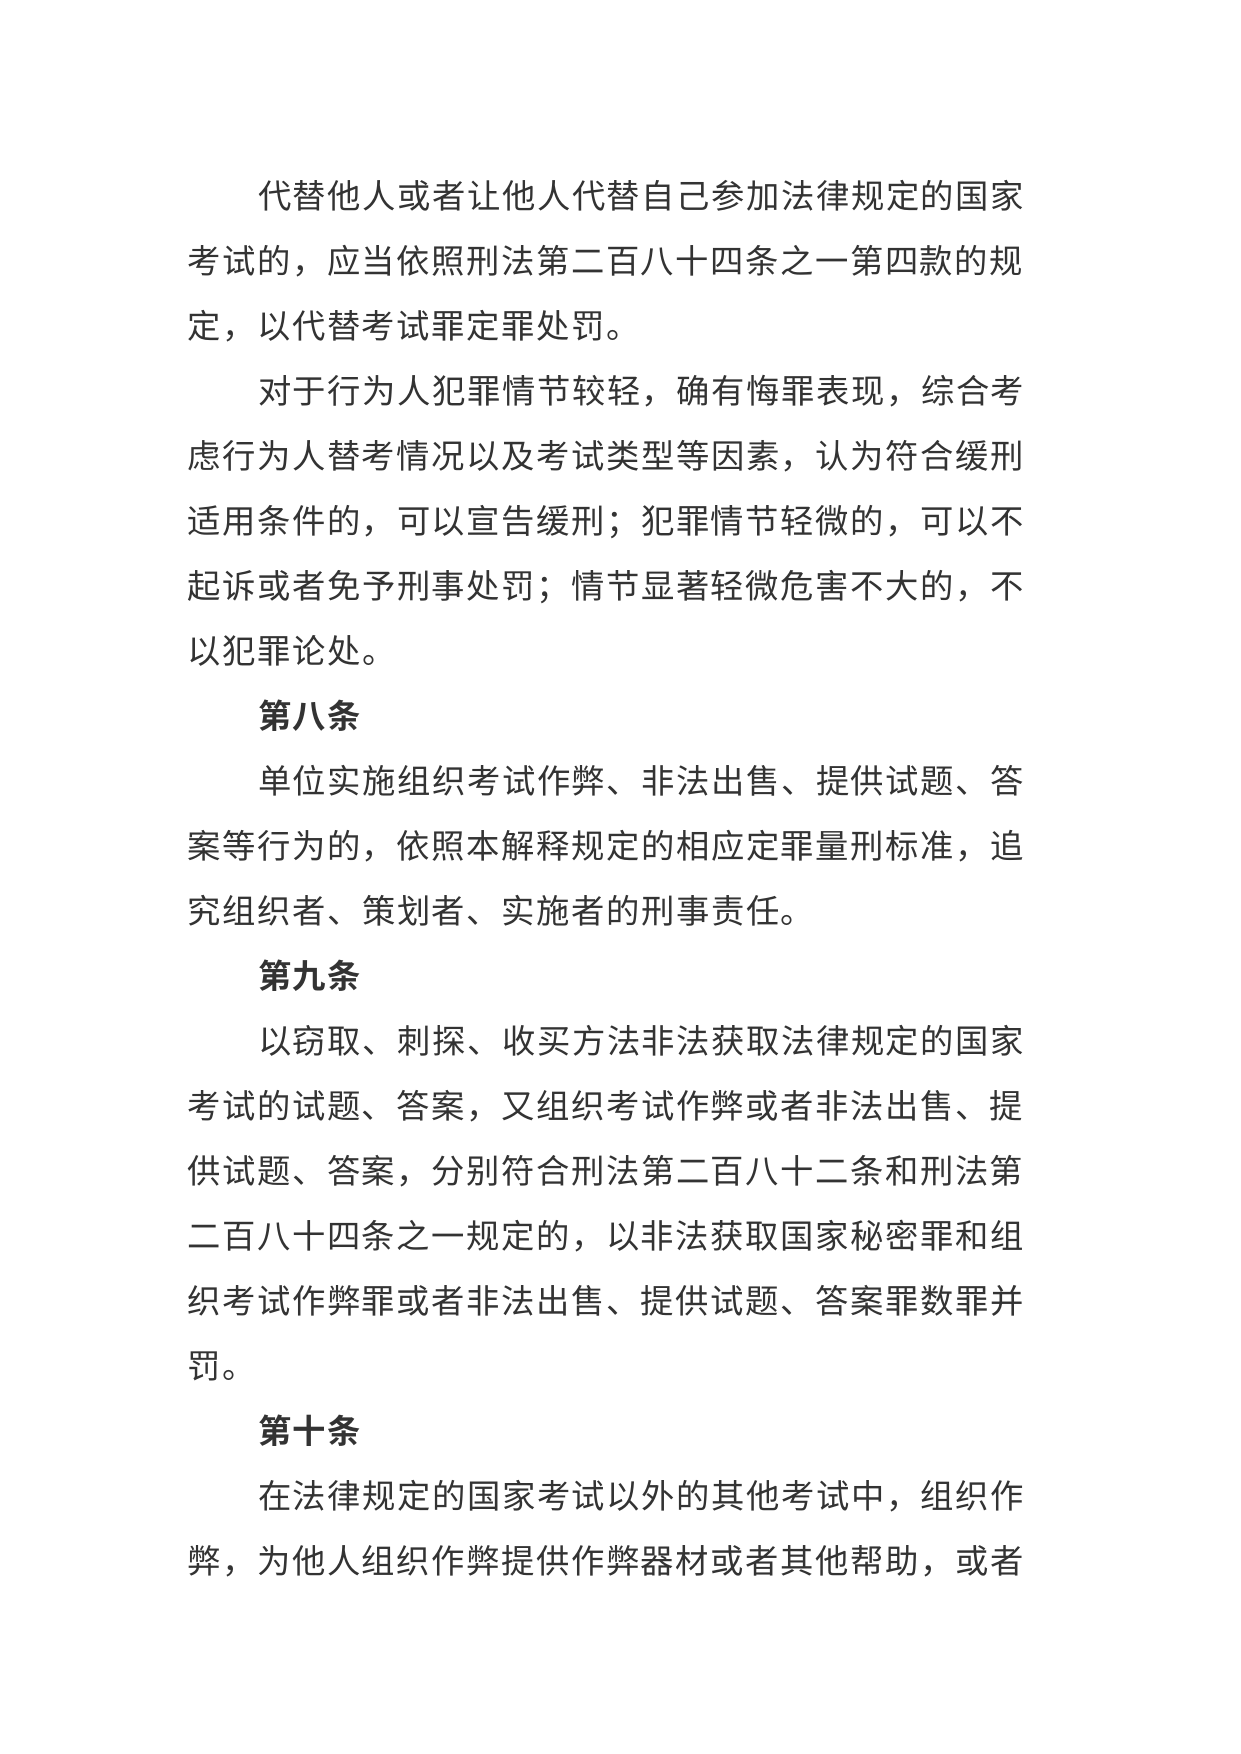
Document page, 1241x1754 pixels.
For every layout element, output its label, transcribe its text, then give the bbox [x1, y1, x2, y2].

text 代替他人或者让他人代替自己参加法律规定的国家考试的，应当依照刑法第二百八十四条之一第四款的规定，以代替考试罪定罪处罚。 [187, 162, 1053, 357]
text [187, 1462, 1053, 1592]
text 以窃取、刺探、收买方法非法获取法律规定的国家考试的试题、答案，又组织考试作弊或者非法出售、提供试题、答案，分别符合刑法第二百八十二条和刑法第二百八十四条之一规定的，以非法获取国家秘密罪和组织考试作弊罪或者非法出售、提供试题、答案罪数罪并罚。 [187, 1007, 1053, 1397]
text 单位实施组织考试作弊、非法出售、提供试题、答案等行为的，依照本解释规定的相应定罪量刑标准，追究组织者、策划者、实施者的刑事责任。 [187, 747, 1053, 942]
text 第十条 [187, 1397, 1053, 1462]
text 第九条 [187, 942, 1053, 1007]
text 第八条 [187, 682, 1053, 747]
text 对于行为人犯罪情节较轻，确有悔罪表现，综合考虑行为人替考情况以及考试类型等因素，认为符合缓刑适用条件的，可以宣告缓刑；犯罪情节轻微的，可以不起诉或者免予刑事处罚；情节显著轻微危害不大的，不以犯罪论处。 [187, 357, 1053, 682]
